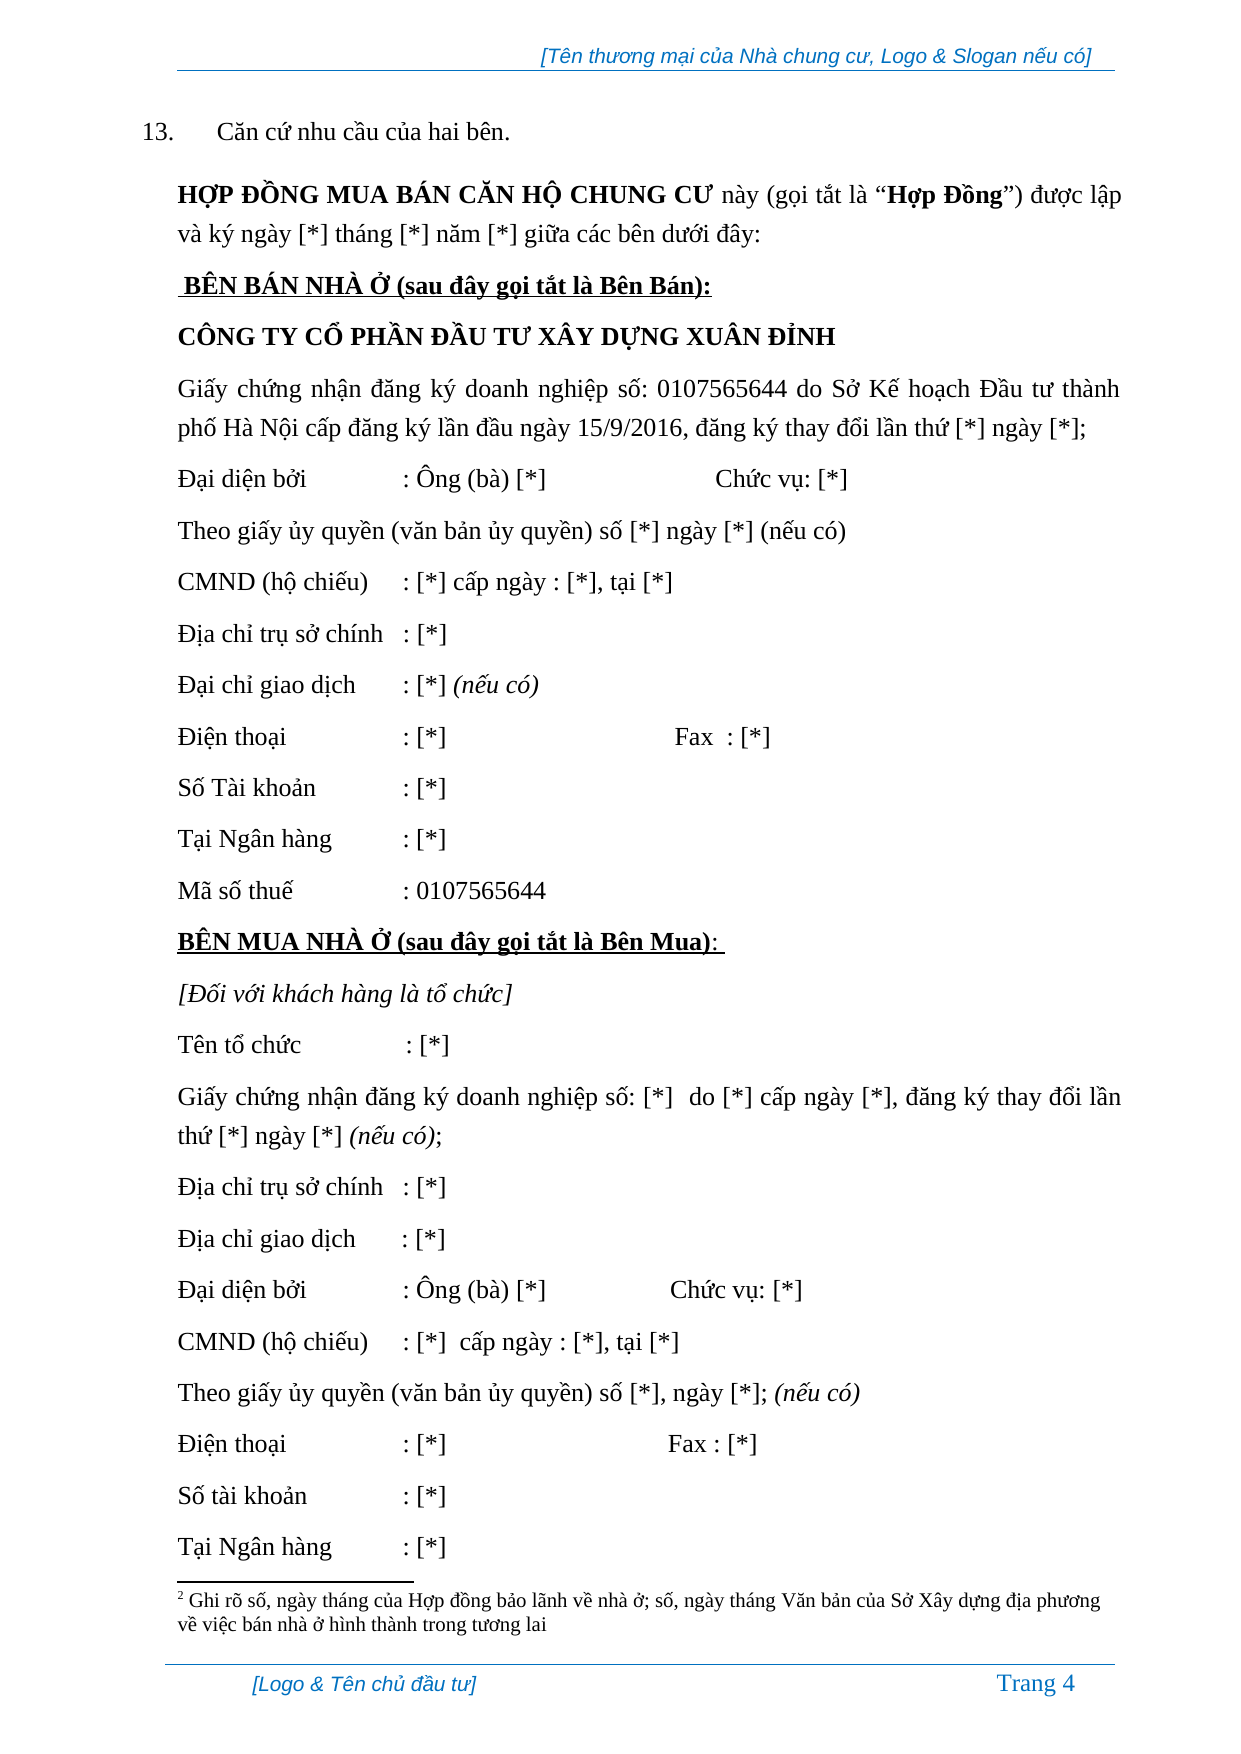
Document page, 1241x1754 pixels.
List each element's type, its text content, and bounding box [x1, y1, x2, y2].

text Địa chỉ trụ sở chính : [*] [177, 1171, 1122, 1201]
text Địa chỉ trụ sở chính : [*] [177, 618, 1122, 648]
text [Đối với khách hàng là tổ chức] [177, 978, 1122, 1008]
text CÔNG TY CỔ PHẦN ĐẦU TƯ XÂY DỰNG XUÂN ĐỈNH [177, 321, 1122, 351]
text Tại Ngân hàng : [*] [177, 823, 1122, 853]
text Điện thoại : [*] Fax : [*] [177, 721, 1122, 751]
text Số tài khoản : [*] [177, 1480, 1122, 1510]
text Mã số thuế : 0107565644 [177, 875, 1122, 905]
text Đại chỉ giao dịch : [*] (nếu có) [177, 669, 1122, 699]
text BÊN MUA NHÀ Ở (sau đây gọi tắt là Bên Mua): [177, 926, 1122, 956]
text CMND (hộ chiếu) : [*] cấp ngày : [*], tại [*] [177, 1326, 1122, 1356]
text Giấy chứng nhận đăng ký doanh nghiệp số: [*] do [*] cấp ngày [*], đăng ký thay đổi lần thứ [*] ngày [*] (nếu có); [177, 1081, 1122, 1150]
text Đại diện bởi : Ông (bà) [*] Chức vụ: [*] [177, 463, 1122, 493]
text Tên tổ chức : [*] [177, 1029, 1122, 1059]
text Theo giấy ủy quyền (văn bản ủy quyền) số [*], ngày [*]; (nếu có) [177, 1377, 1122, 1407]
text Điện thoại : [*] Fax : [*] [177, 1428, 1122, 1458]
text Đại diện bởi : Ông (bà) [*] Chức vụ: [*] [177, 1274, 1122, 1304]
text Theo giấy ủy quyền (văn bản ủy quyền) số [*] ngày [*] (nếu có) [177, 515, 1122, 545]
text BÊN BÁN NHÀ Ở (sau đây gọi tắt là Bên Bán): [177, 270, 1122, 300]
text Địa chỉ giao dịch : [*] [177, 1223, 1122, 1253]
text Giấy chứng nhận đăng ký doanh nghiệp số: 0107565644 do Sở Kế hoạch Đầu tư thành phố Hà Nội cấp đăng ký lần đầu ngày 15/9/2016, đăng ký thay đổi lần thứ [*] ngày [*]; [177, 373, 1122, 442]
text Số Tài khoản : [*] [177, 772, 1122, 802]
text CMND (hộ chiếu) : [*] cấp ngày : [*], tại [*] [177, 566, 1122, 596]
text HỢP ĐỒNG MUA BÁN CĂN HỘ CHUNG CƯ này (gọi tắt là “Hợp Đồng”) được lập và ký ngày [*] tháng [*] năm [*] giữa các bên dưới đây: [177, 179, 1122, 248]
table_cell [130, 104, 1133, 167]
text Tại Ngân hàng : [*] [177, 1531, 1122, 1561]
